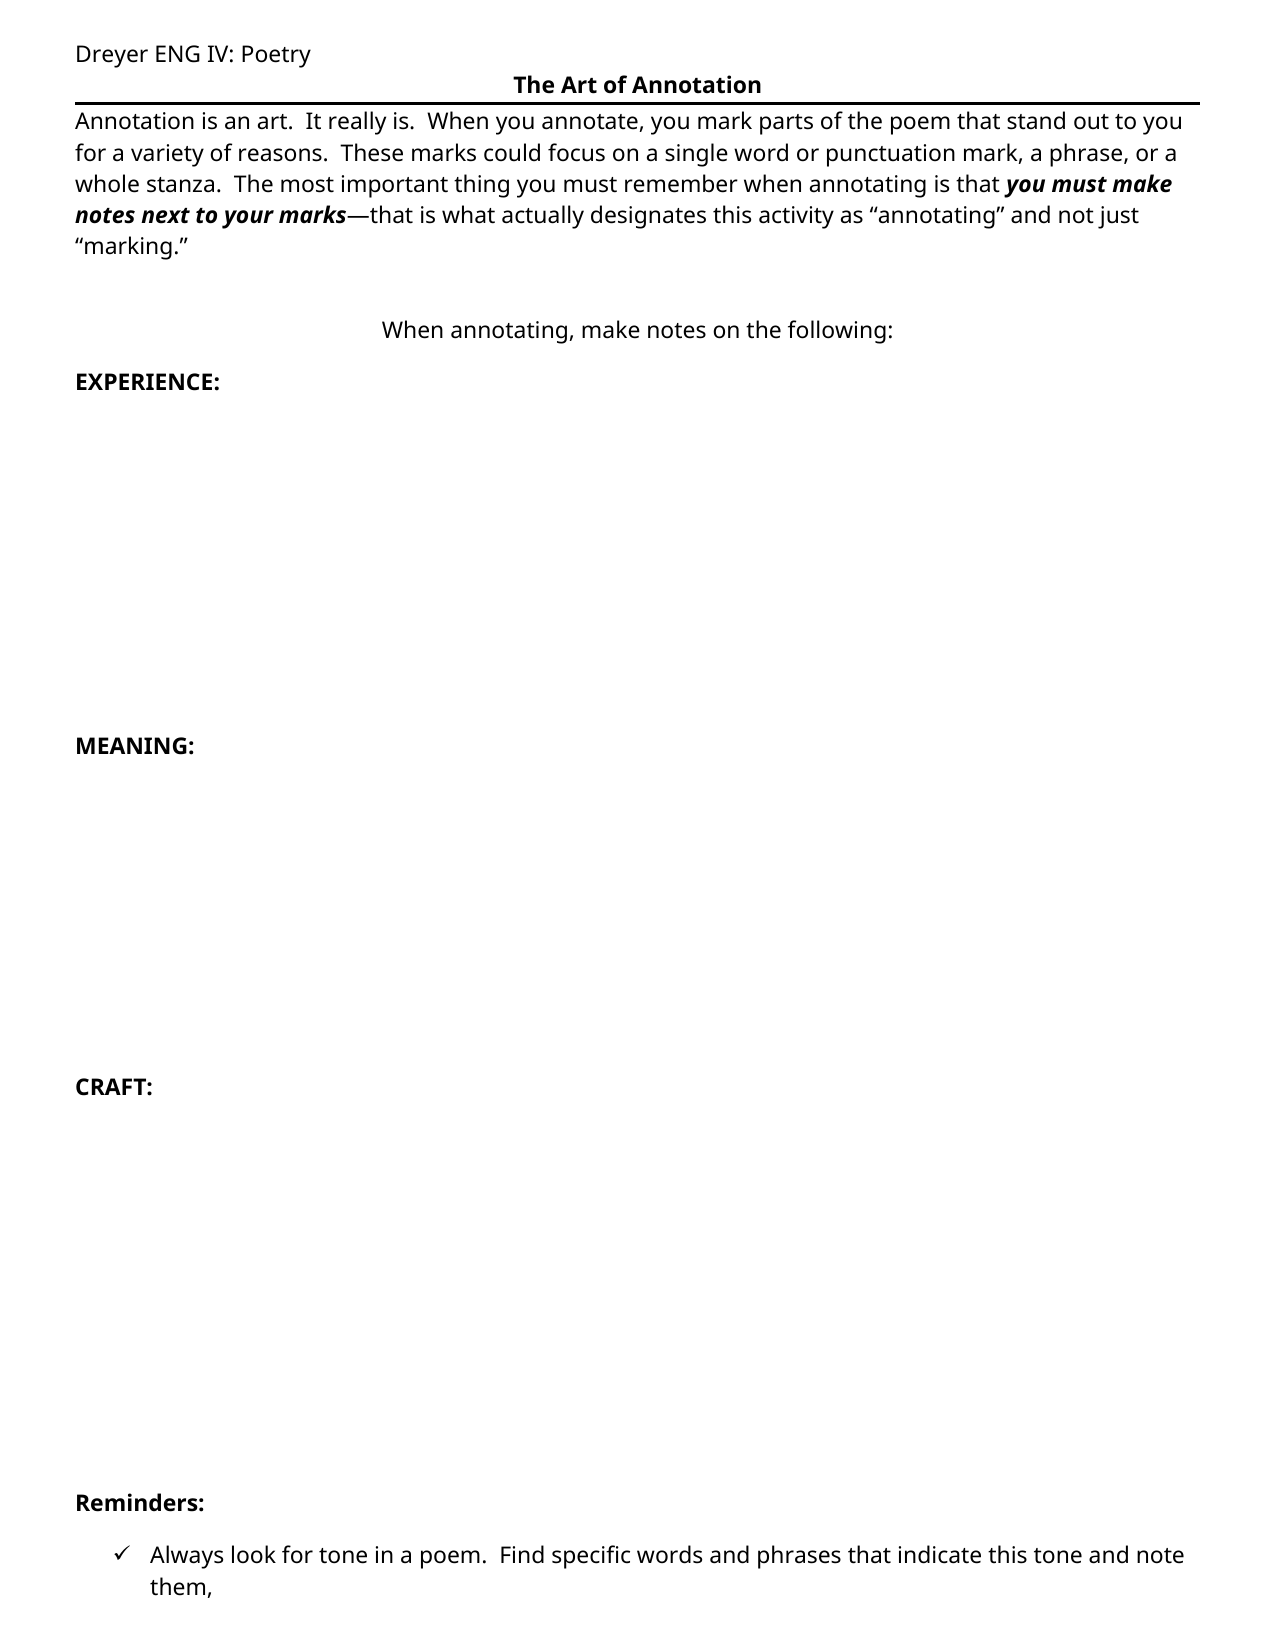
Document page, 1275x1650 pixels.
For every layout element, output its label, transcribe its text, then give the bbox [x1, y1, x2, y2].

list Always look for tone in a poem. Find specific words and phrases that indicate this tone and note them, [112, 1539, 1200, 1602]
text Reminders: [75, 1487, 1200, 1519]
text When annotating, make notes on the following: [75, 313, 1200, 345]
text CRAFT: [75, 1071, 1200, 1102]
text Dreyer ENG IV: Poetry [75, 37, 1200, 69]
text The Art of Annotation [75, 69, 1200, 102]
text EXPERIENCE: [75, 366, 1200, 397]
text Annotation is an art. It really is. When you annotate, you mark parts of the poem that stand out to you for a variety of reasons. These marks could focus on a single word or punctuation mark, a phrase, or a whole stanza. The most important thing you must remember when annotating is that you must make notes next to your marks—that is what actually designates this activity as “annotating” and not just “marking.” [75, 105, 1200, 261]
text MEANING: [75, 730, 1200, 789]
